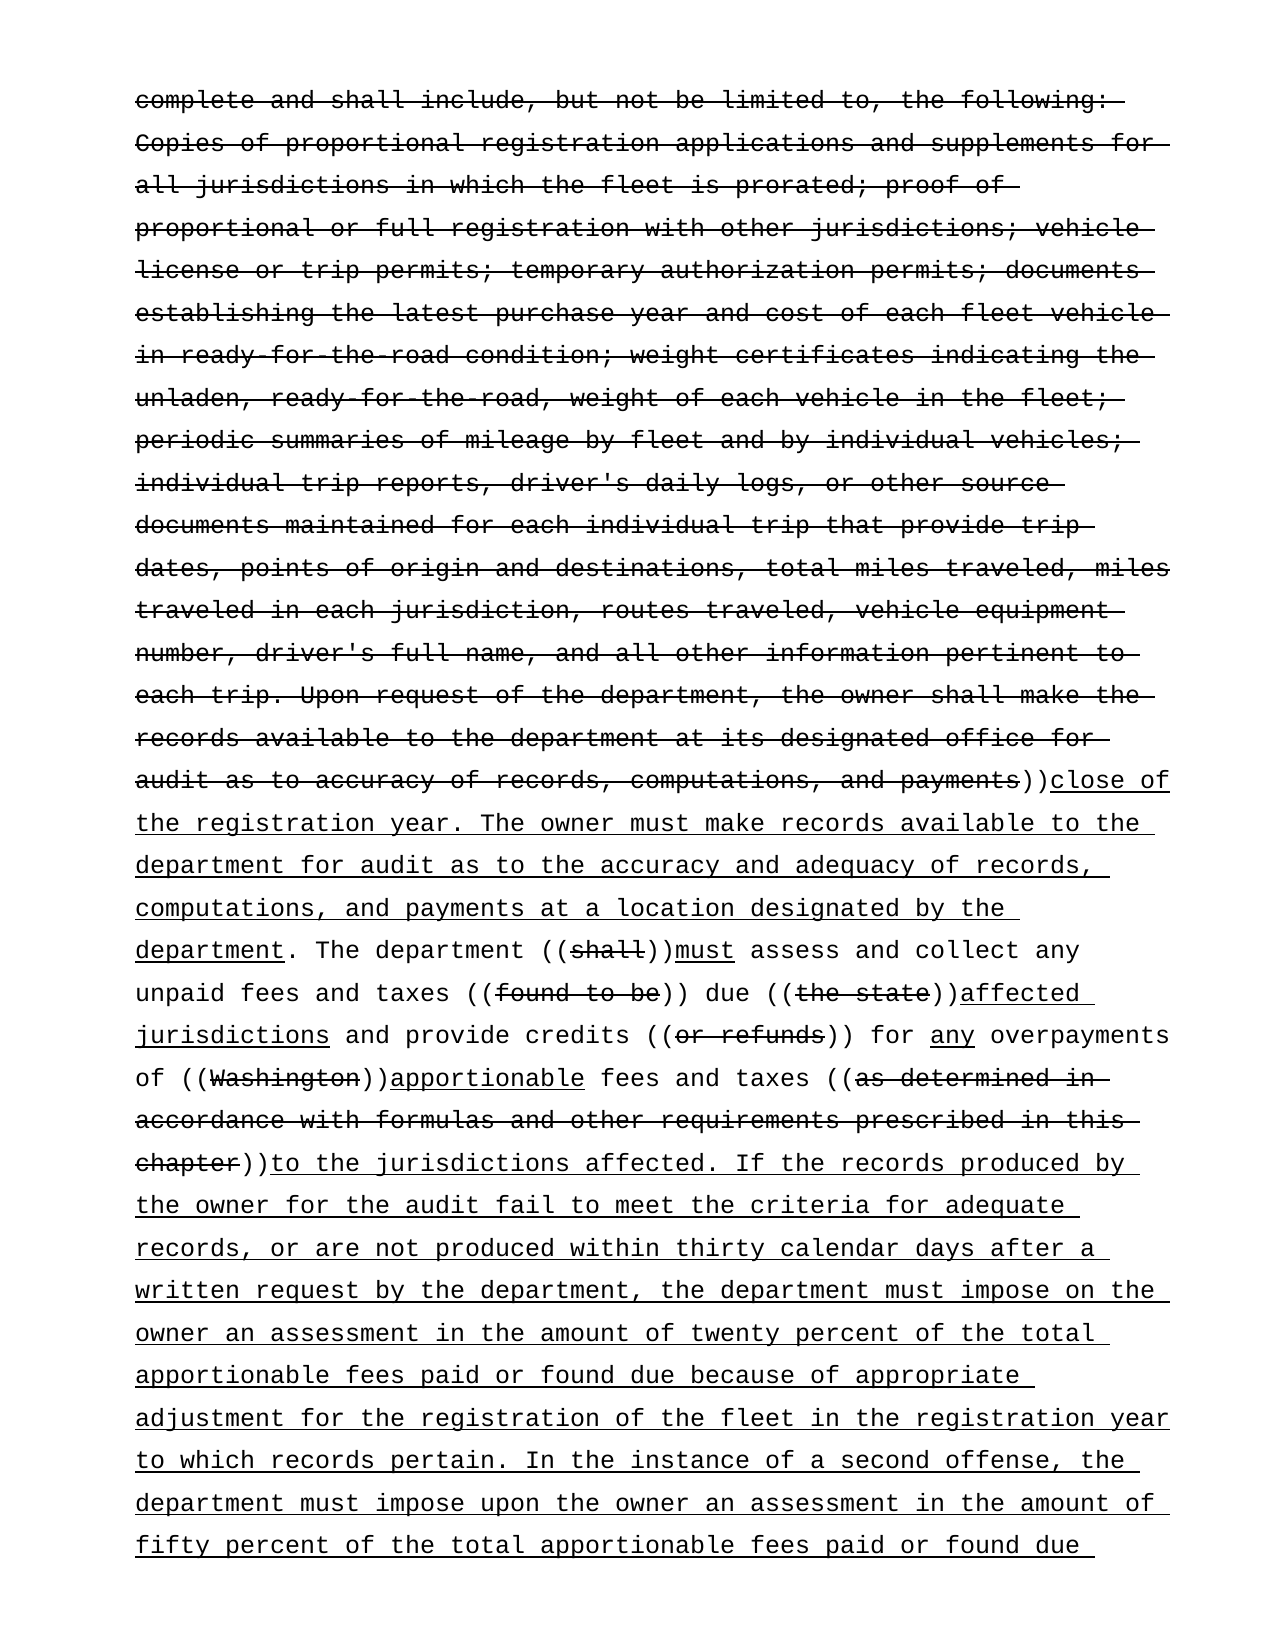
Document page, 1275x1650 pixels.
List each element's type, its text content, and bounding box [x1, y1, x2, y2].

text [135, 75, 1170, 144]
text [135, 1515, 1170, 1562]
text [135, 1430, 1170, 1514]
